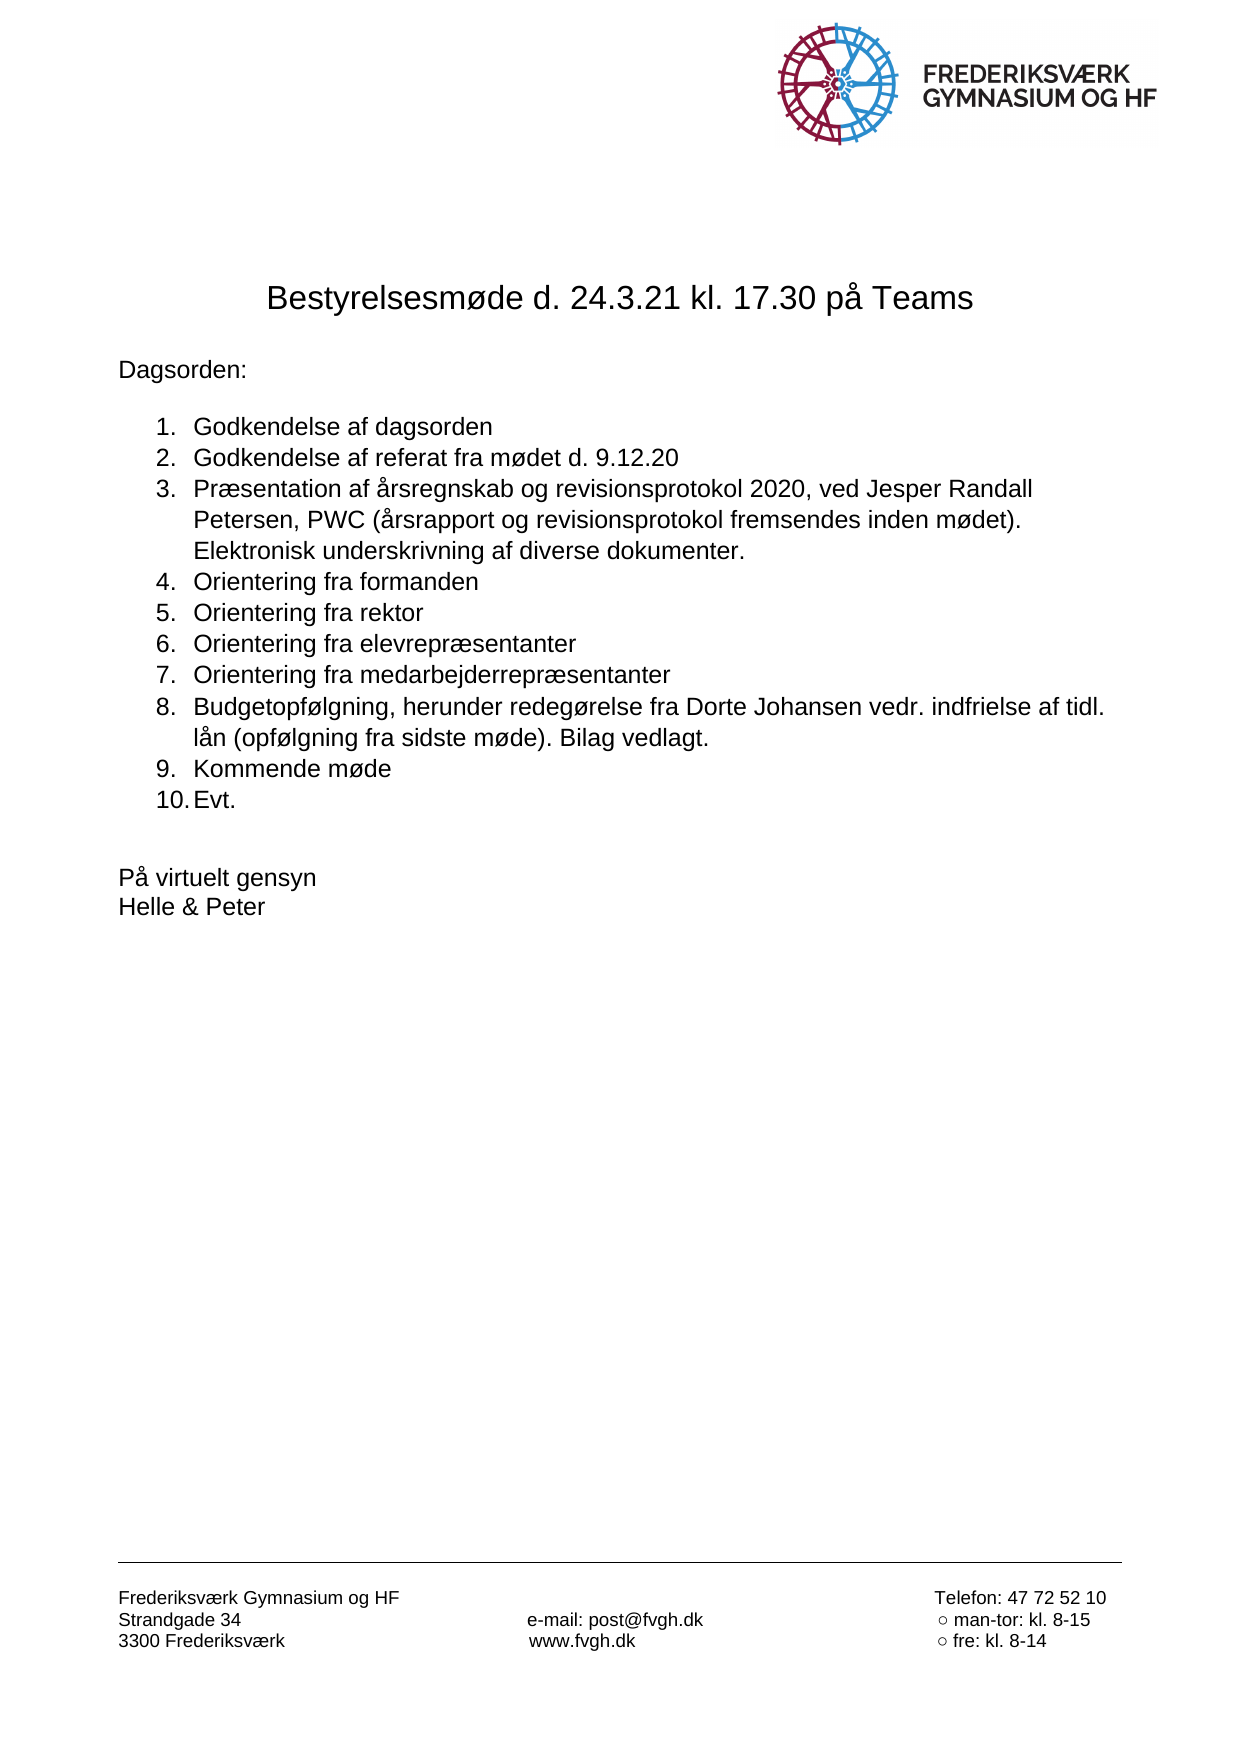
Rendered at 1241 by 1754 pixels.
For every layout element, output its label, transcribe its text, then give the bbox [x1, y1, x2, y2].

list Budgetopfølgning, herunder redegørelse fra Dorte Johansen vedr. indfrielse af tidl. lån (opfølgning fra sidste møde). Bilag vedlagt. [156, 691, 1122, 751]
list Orientering fra rektor [156, 598, 1122, 627]
text På virtuelt gensyn [118, 863, 1122, 892]
list Orientering fra elevrepræsentanter [156, 629, 1122, 658]
list Kommende møde [156, 753, 1122, 782]
text Dagsorden: [118, 354, 1122, 383]
list Orientering fra medarbejderrepræsentanter [156, 660, 1122, 689]
text Bestyrelsesmøde d. 24.3.21 kl. 17.30 på Teams [118, 278, 1122, 316]
list Godkendelse af dagsorden [156, 412, 1122, 441]
list Godkendelse af referat fra mødet d. 9.12.20 [156, 443, 1122, 472]
text Helle & Peter [118, 892, 1122, 921]
list Orientering fra formanden [156, 567, 1122, 596]
list Præsentation af årsregnskab og revisionsprotokol 2020, ved Jesper Randall Petersen, PWC (årsrapport og revisionsprotokol fremsendes inden mødet). Elektronisk underskrivning af diverse dokumenter. [156, 474, 1122, 565]
list Evt. [156, 784, 1122, 813]
picture [775, 19, 1160, 148]
